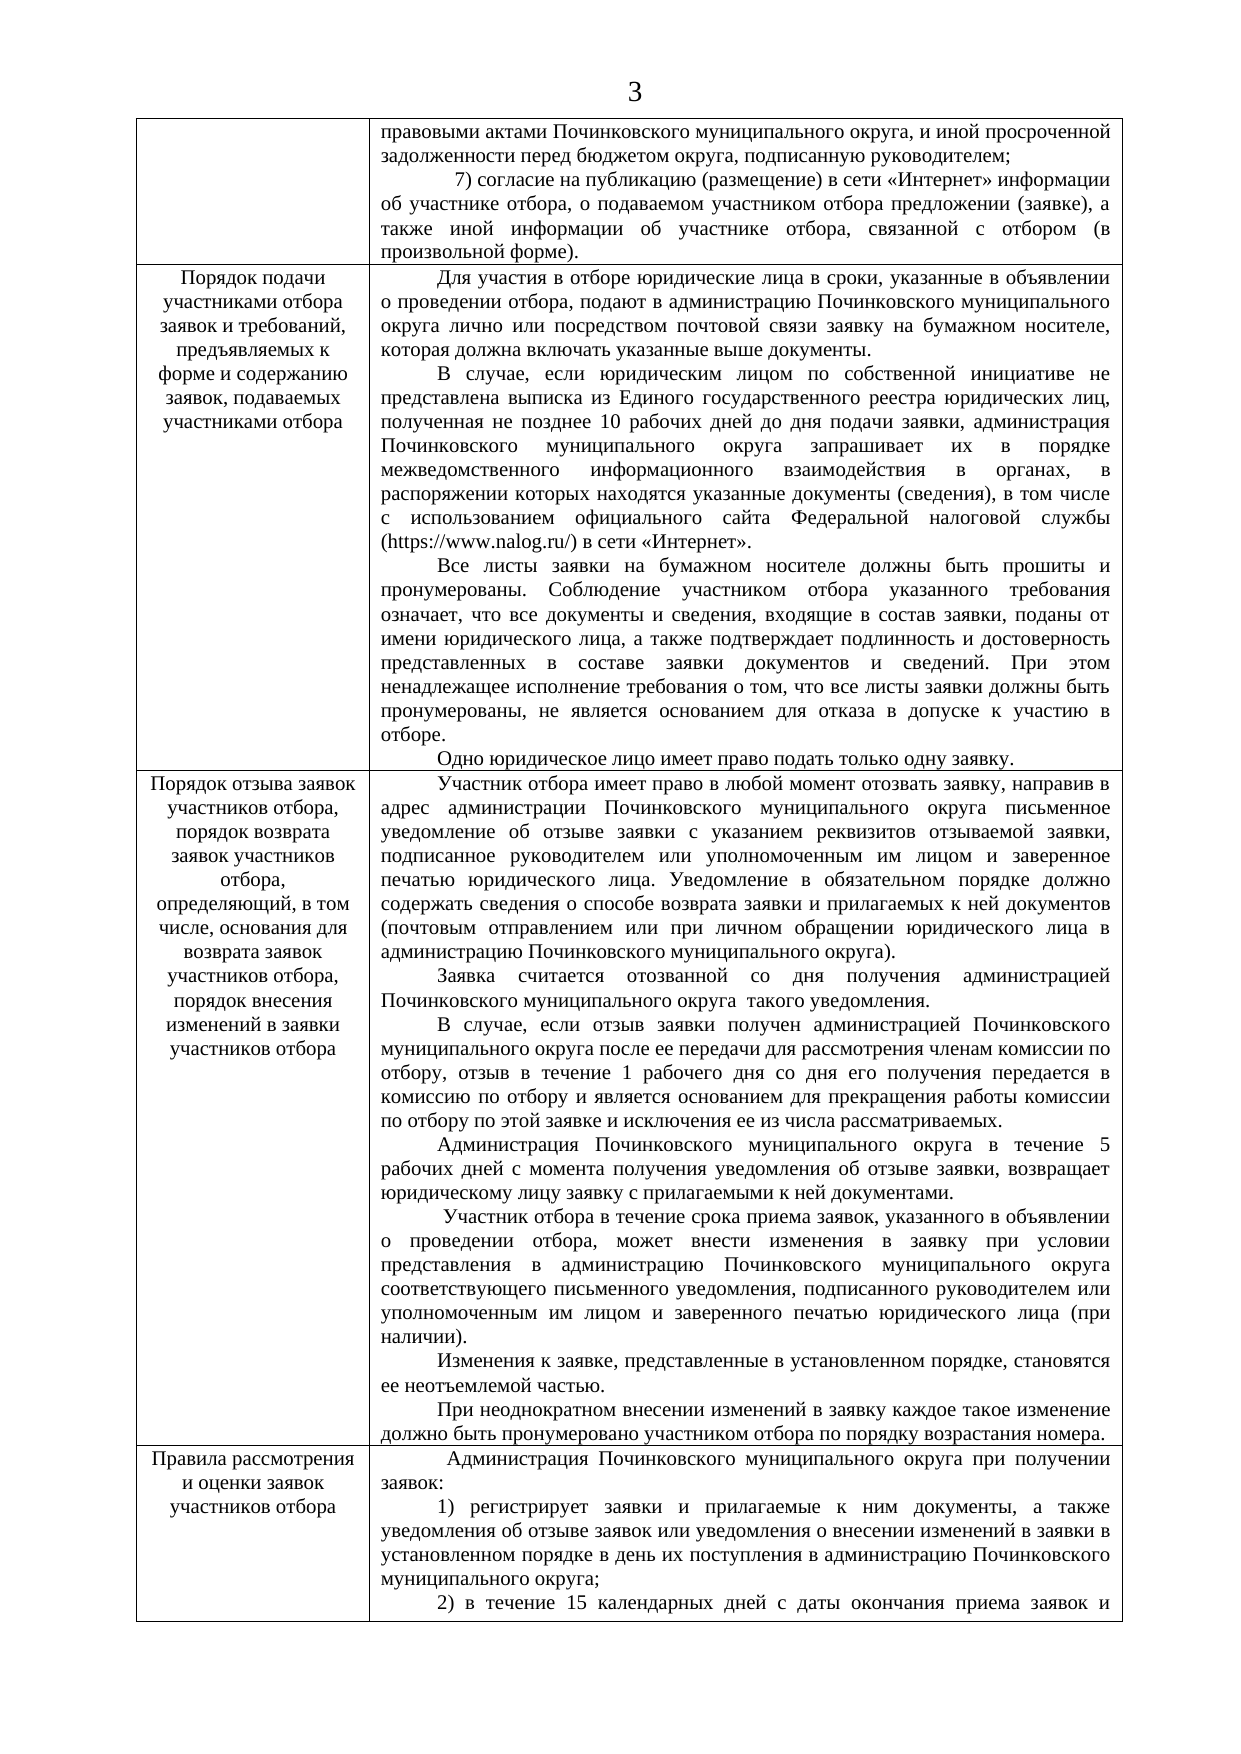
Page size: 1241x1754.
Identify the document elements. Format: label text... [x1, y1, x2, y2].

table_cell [370, 1446, 1122, 1621]
table_cell Порядок подачи участниками отбора заявок и требований, предъявляемых к форме и содержанию заявок, подаваемых участниками отбора [137, 265, 369, 770]
table_cell Участник отбора имеет право в любой момент отозвать заявку, направив в адрес администрации Починковского муниципального округа письменное уведомление об отзыве заявки с указанием реквизитов отзываемой заявки, подписанное руководителем или уполномоченным им лицом и заверенное печатью юридического лица. Уведомление в обязательном порядке должно содержать сведения о способе возврата заявки и прилагаемых к ней документов (почтовым отправлением или при личном обращении юридического лица в администрацию Починковского муниципального округа). Заявка считается отозванной со дня получения администрацией Починковского муниципального округа такого уведомления. В случае, если отзыв заявки получен администрацией Починковского муниципального округа после ее передачи для рассмотрения членам комиссии по отбору, отзыв в течение 1 рабочего дня со дня его получения передается в комиссию по отбору и является основанием для прекращения работы комиссии по отбору по этой заявке и исключения ее из числа рассматриваемых. Администрация Починковского муниципального округа в течение 5 рабочих дней с момента получения уведомления об отзыве заявки, возвращает юридическому лицу заявку с прилагаемыми к ней документами. Участник отбора в течение срока приема заявок, указанного в объявлении о проведении отбора, может внести изменения в заявку при условии представления в администрацию Починковского муниципального округа соответствующего письменного уведомления, подписанного руководителем или уполномоченным им лицом и заверенного печатью юридического лица (при наличии). Изменения к заявке, представленные в установленном порядке, становятся ее неотъемлемой частью. При неоднократном внесении изменений в заявку каждое такое изменение должно быть пронумеровано участником отбора по порядку возрастания номера. [370, 771, 1122, 1445]
table_cell Для участия в отборе юридические лица в сроки, указанные в объявлении о проведении отбора, подают в администрацию Починковского муниципального округа лично или посредством почтовой связи заявку на бумажном носителе, которая должна включать указанные выше документы. В случае, если юридическим лицом по собственной инициативе не представлена выписка из Единого государственного реестра юридических лиц, полученная не позднее 10 рабочих дней до дня подачи заявки, администрация Починковского муниципального округа запрашивает их в порядке межведомственного информационного взаимодействия в органах, в распоряжении которых находятся указанные документы (сведения), в том числе с использованием официального сайта Федеральной налоговой службы (https://www.nalog.ru/) в сети «Интернет». Все листы заявки на бумажном носителе должны быть прошиты и пронумерованы. Соблюдение участником отбора указанного требования означает, что все документы и сведения, входящие в состав заявки, поданы от имени юридического лица, а также подтверждает подлинность и достоверность представленных в составе заявки документов и сведений. При этом ненадлежащее исполнение требования о том, что все листы заявки должны быть пронумерованы, не является основанием для отказа в допуске к участию в отборе. Одно юридическое лицо имеет право подать только одну заявку. [370, 265, 1122, 770]
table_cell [370, 119, 1122, 263]
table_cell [137, 1446, 369, 1621]
table_cell Порядок отзыва заявок участников отбора, порядок возврата заявок участников отбора, определяющий, в том числе, основания для возврата заявок участников отбора, порядок внесения изменений в заявки участников отбора [137, 771, 369, 1445]
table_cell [137, 119, 369, 263]
